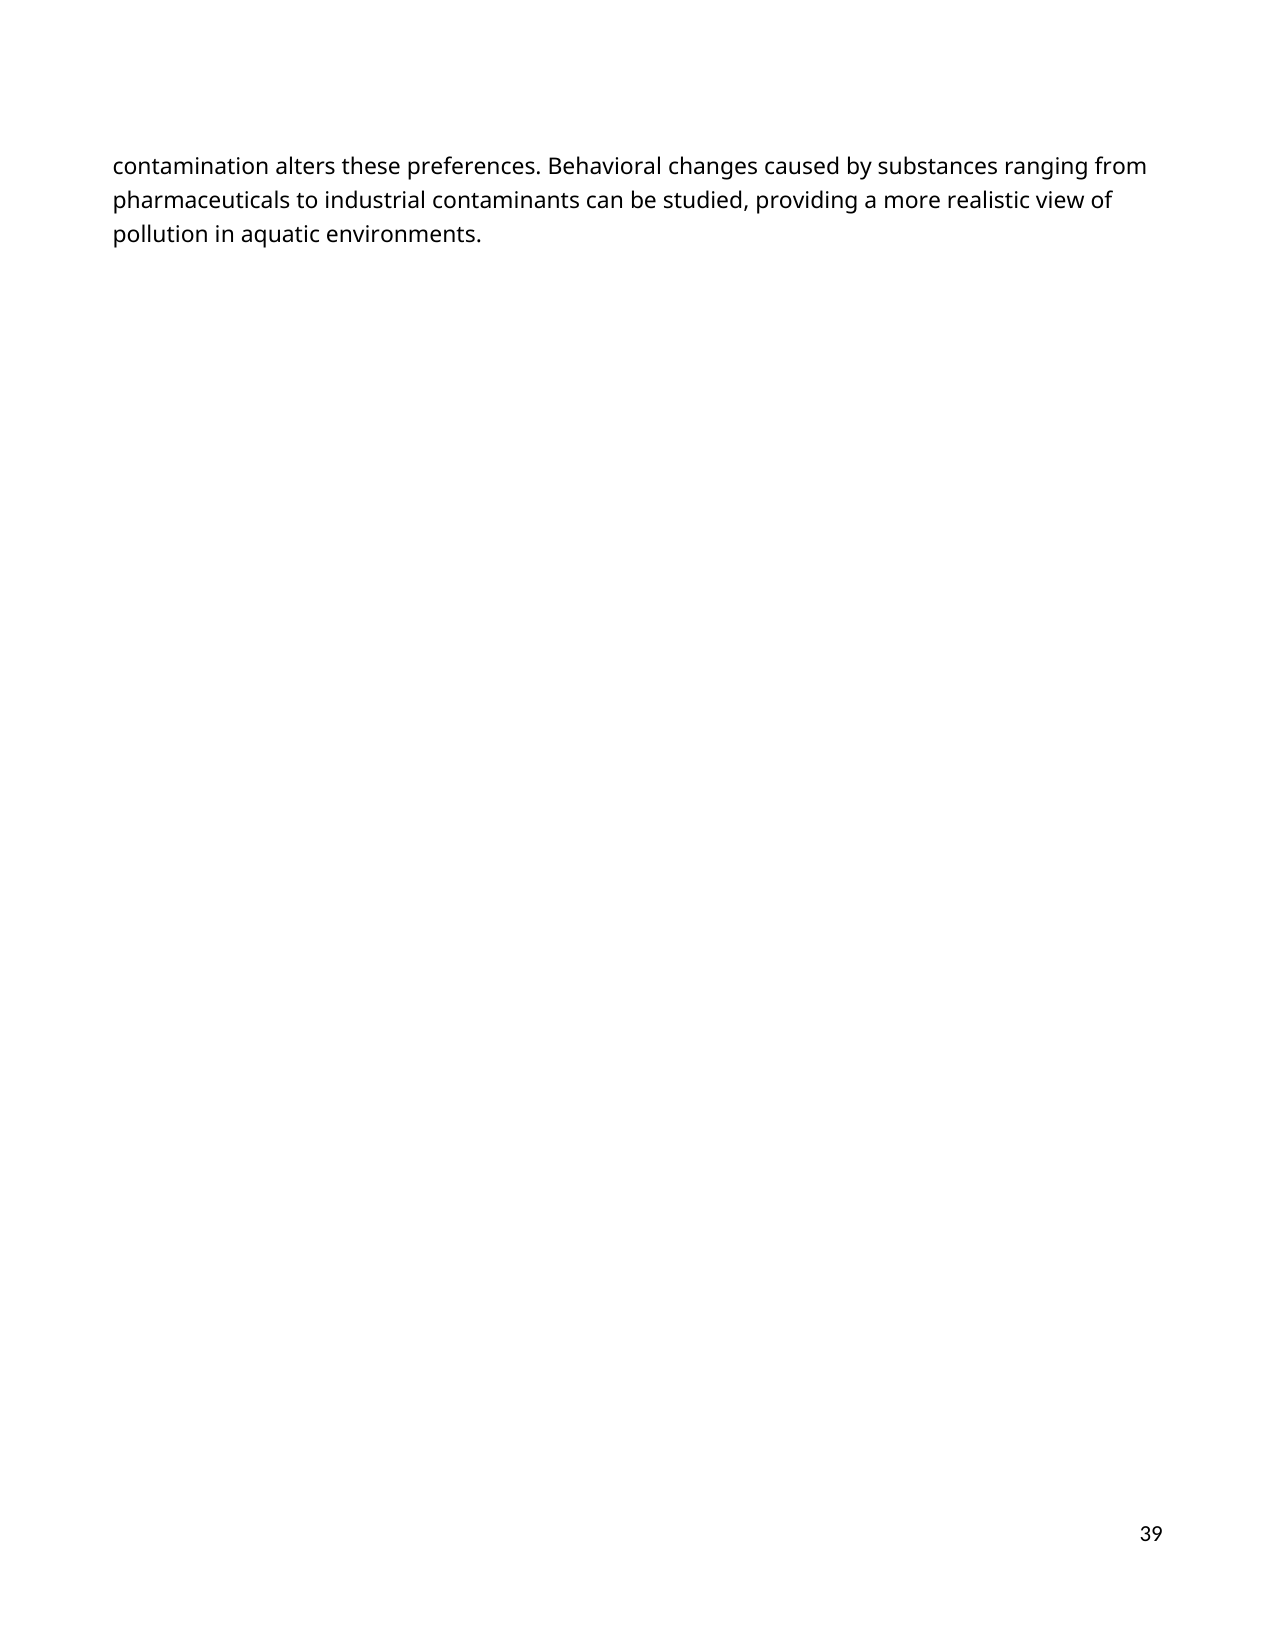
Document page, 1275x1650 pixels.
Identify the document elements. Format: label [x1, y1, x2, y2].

text [112, 150, 1162, 249]
